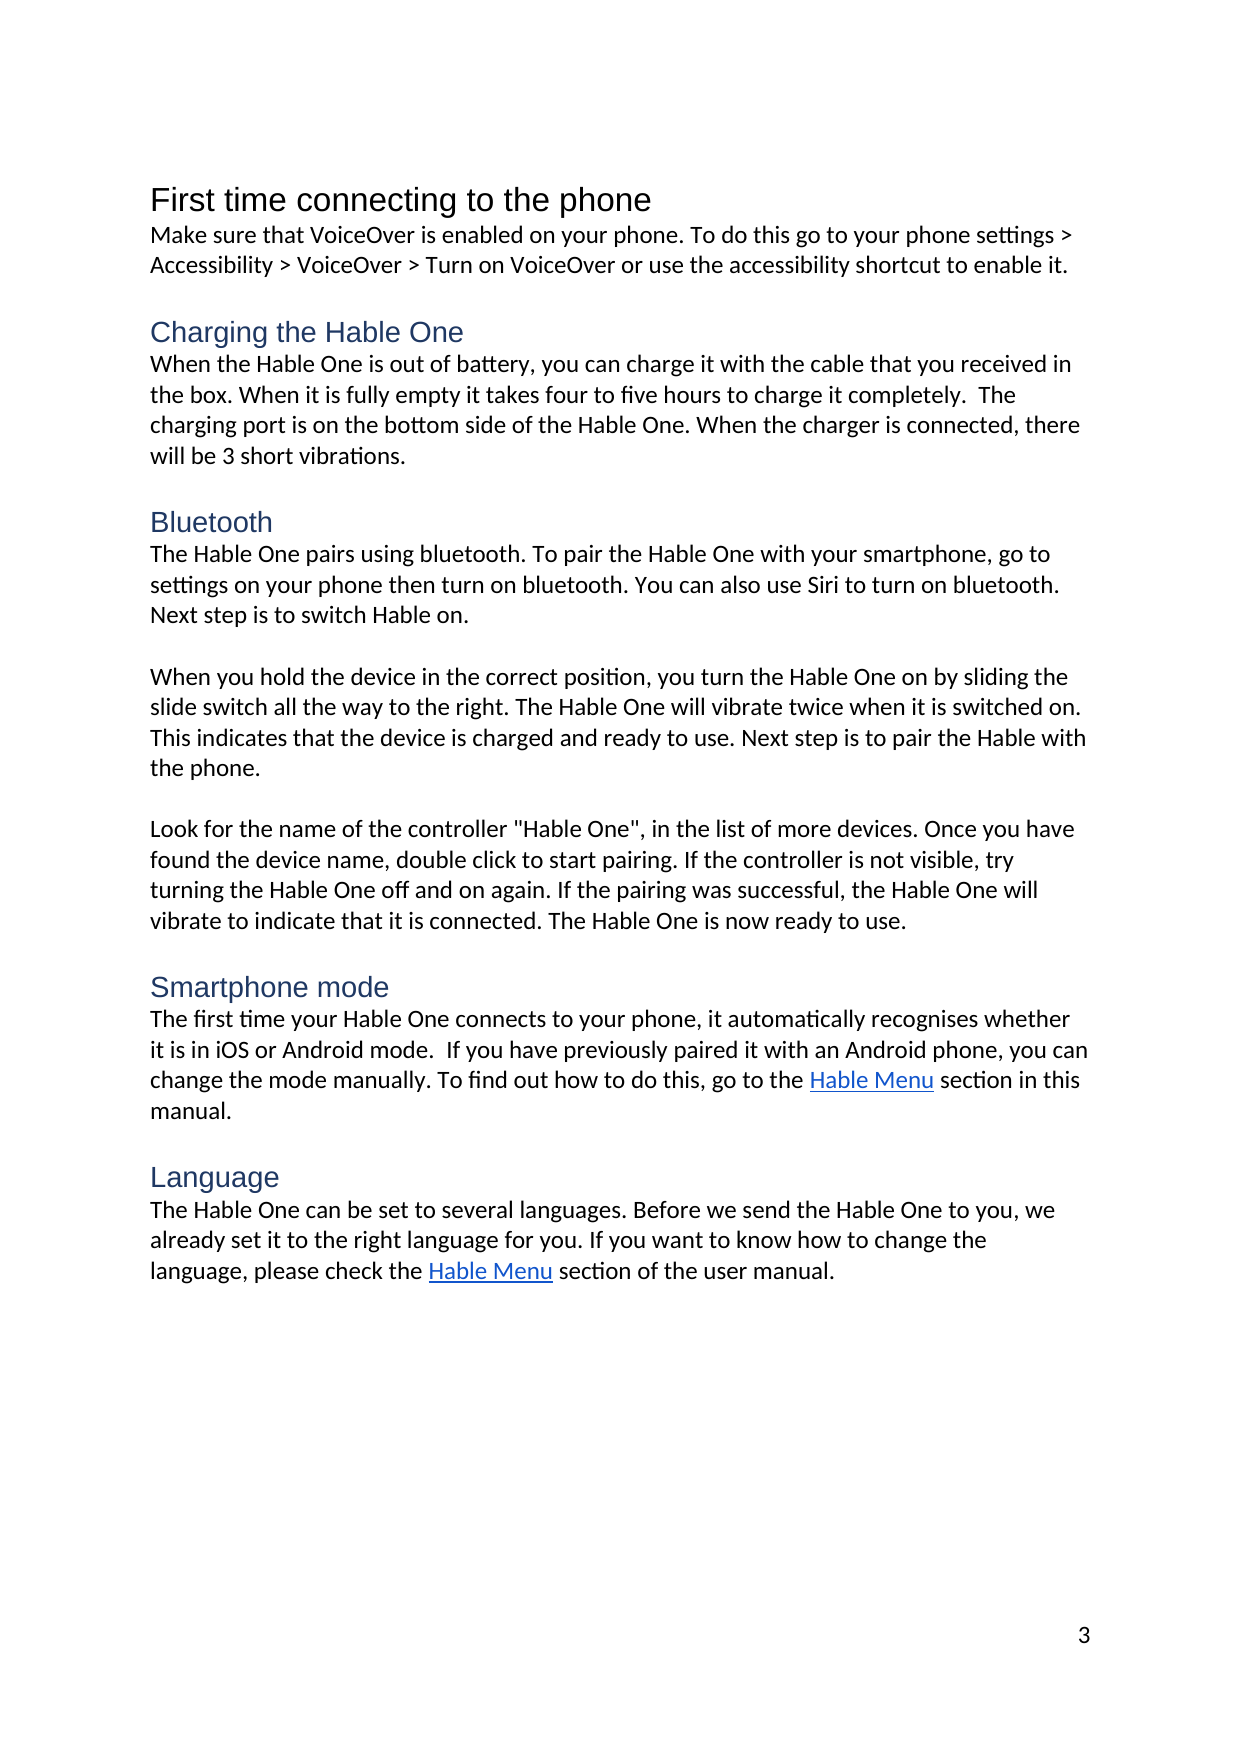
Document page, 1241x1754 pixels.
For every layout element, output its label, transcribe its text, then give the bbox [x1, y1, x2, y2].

text When you hold the device in the correct position, you turn the Hable One on by sliding the slide switch all the way to the right. The Hable One will vibrate twice when it is switched on. This indicates that the device is charged and ready to use. Next step is to pair the Hable with the phone. [150, 661, 1090, 783]
text The Hable One can be set to several languages. Before we send the Hable One to you, we already set it to the right language for you. If you want to know how to change the language, please check the Hable Menu section of the user manual. [150, 1194, 1090, 1316]
text The first time your Hable One connects to your phone, it automatically recognises whether it is in iOS or Android mode. If you have previously paired it with an Android phone, you can change the mode manually. To find out how to do this, go to the Hable Menu section in this manual. [150, 1003, 1090, 1126]
text Make sure that VoiceOver is enabled on your phone. To do this go to your phone settings > Accessibility > VoiceOver > Turn on VoiceOver or use the accessibility shortcut to enable it. [150, 219, 1090, 280]
subtitle First time connecting to the phone [150, 181, 1090, 219]
subtitle Bluetooth [150, 505, 1090, 538]
text The Hable One pairs using bluetooth. To pair the Hable One with your smartphone, go to settings on your phone then turn on bluetooth. You can also use Siri to turn on bluetooth. Next step is to switch Hable on. [150, 538, 1090, 630]
subtitle Smartphone mode [150, 970, 1090, 1003]
text When the Hable One is out of battery, you can charge it with the cable that you received in the box. When it is fully empty it takes four to five hours to charge it completely. The charging port is on the bottom side of the Hable One. When the charger is connected, there will be 3 short vibrations. [150, 348, 1090, 470]
subtitle Charging the Hable One [150, 315, 1090, 348]
subtitle Language [150, 1160, 1090, 1194]
text Look for the name of the controller "Hable One", in the list of more devices. Once you have found the device name, double click to start pairing. If the controller is not visible, try turning the Hable One off and on again. If the pairing was successful, the Hable One will vibrate to indicate that it is connected. The Hable One is now ready to use. [150, 813, 1090, 935]
